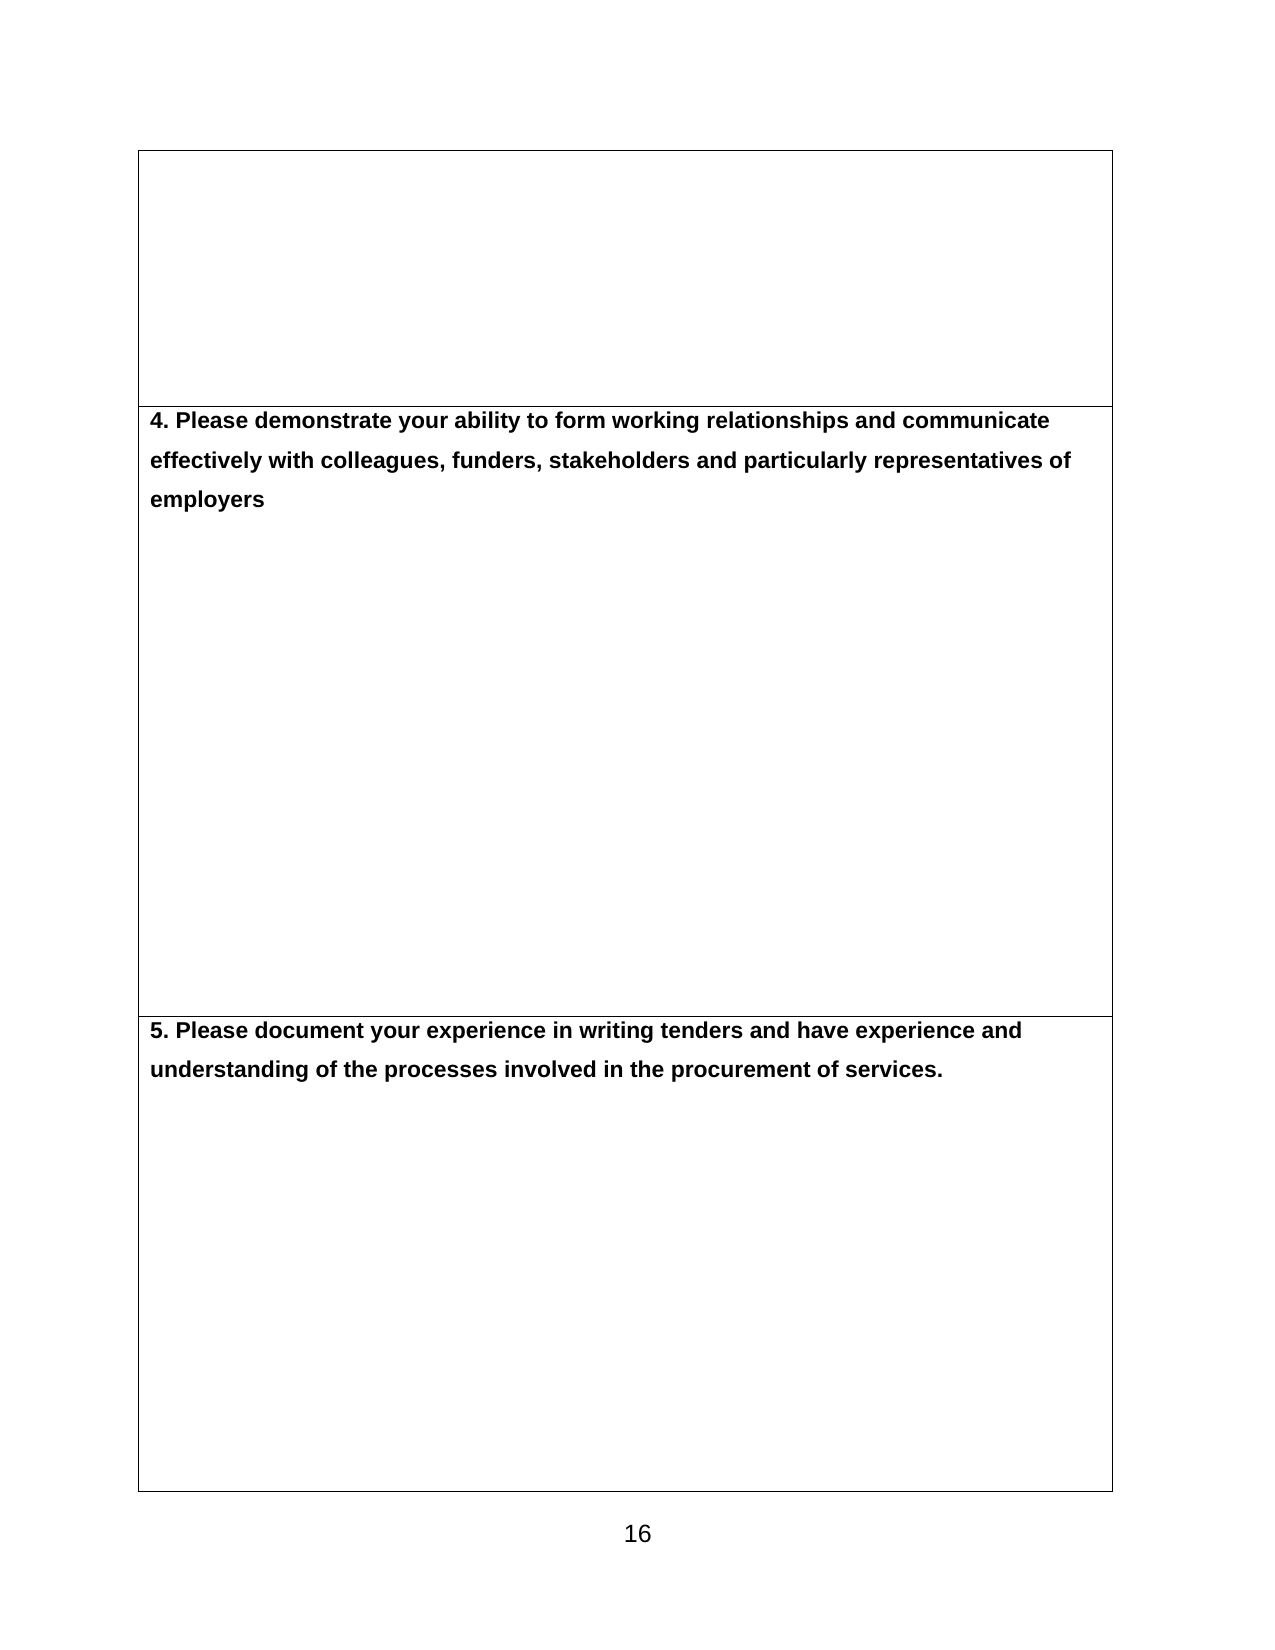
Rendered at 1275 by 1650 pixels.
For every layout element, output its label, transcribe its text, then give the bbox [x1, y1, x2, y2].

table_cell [139, 1017, 1112, 1491]
table_cell 4. Please demonstrate your ability to form working relationships and communicate effectively with colleagues, funders, stakeholders and particularly representatives of employers [139, 407, 1112, 1016]
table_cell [139, 151, 1112, 406]
